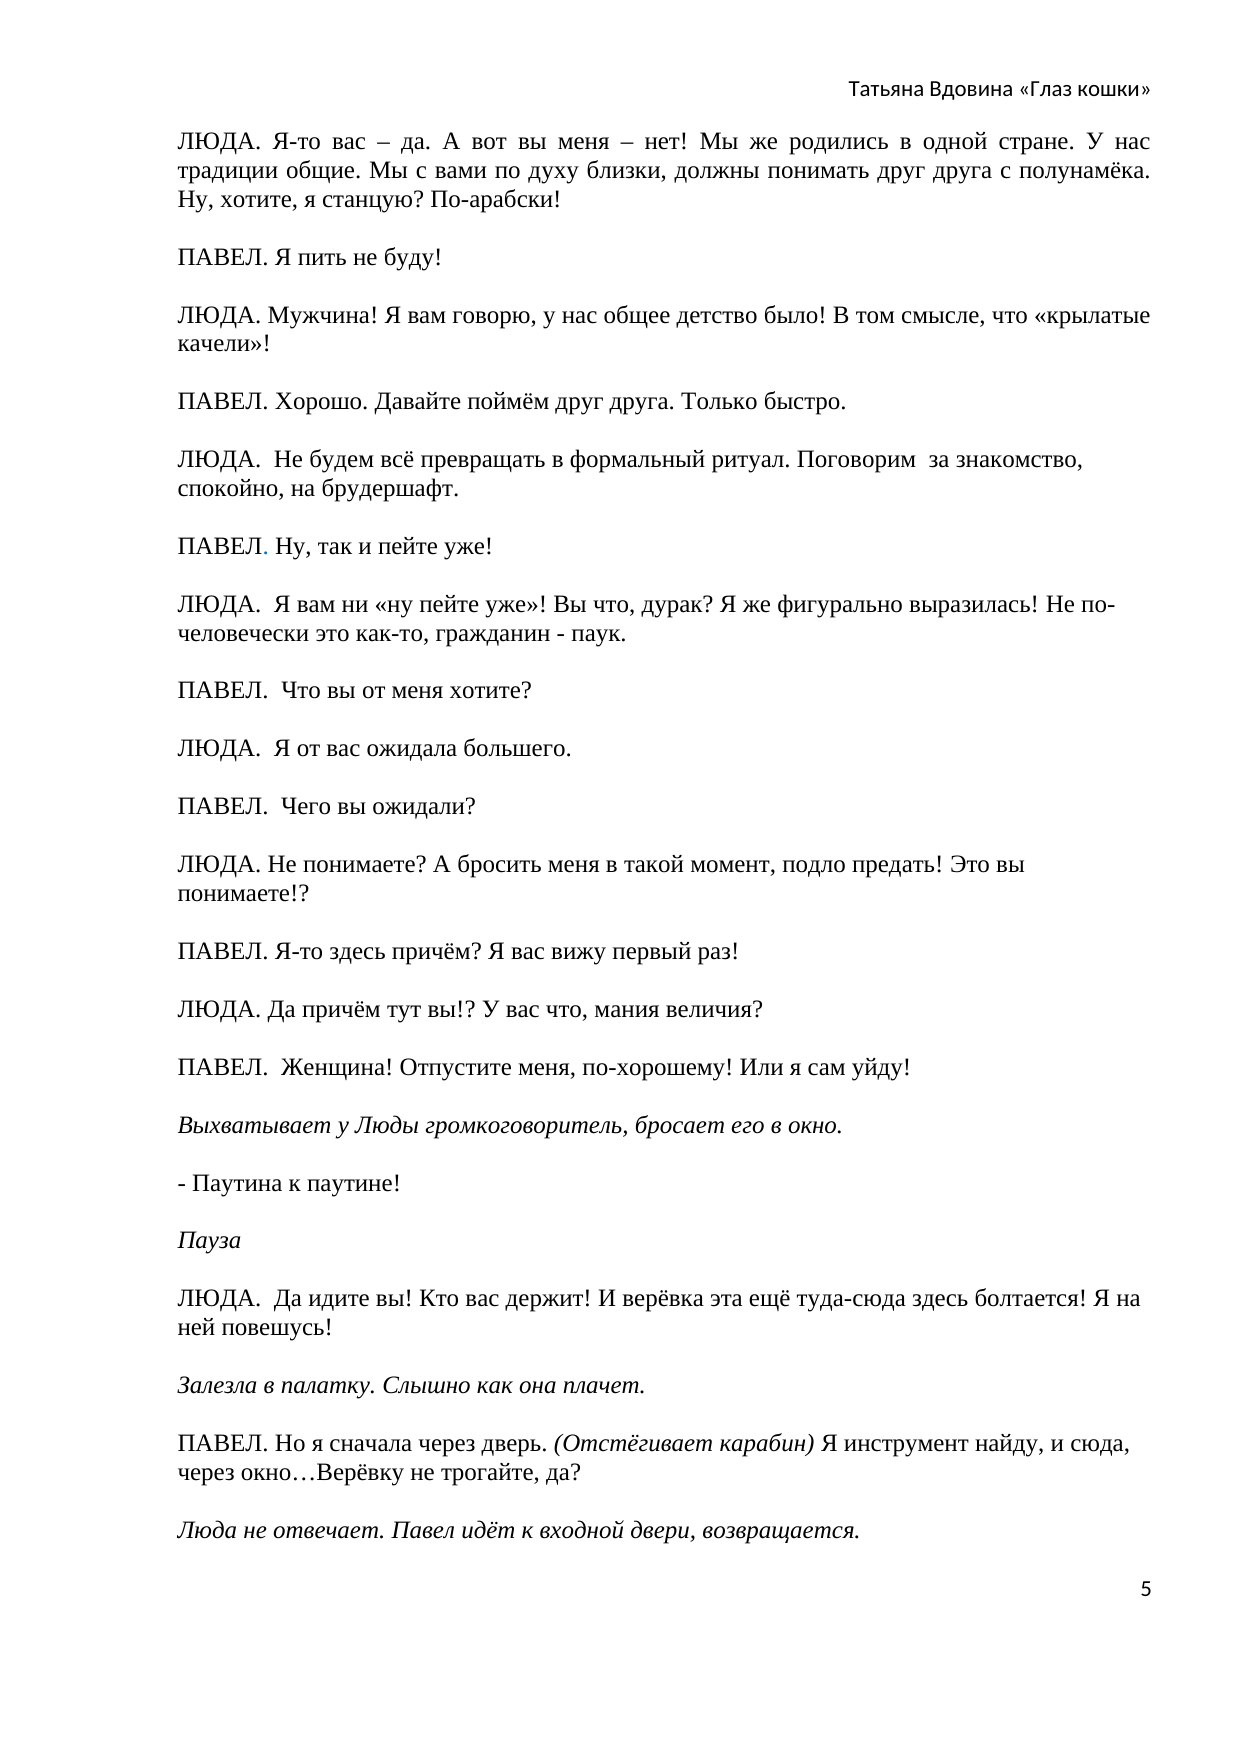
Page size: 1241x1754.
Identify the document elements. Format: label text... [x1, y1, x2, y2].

text ЛЮДА. Я-то вас – да. А вот вы меня – нет! Мы же родились в одной стране. У нас традиции общие. Мы с вами по духу близки, должны понимать друг друга с полунамёка. Ну, хотите, я станцую? По-арабски! [177, 126, 1152, 213]
text Пауза [177, 1226, 1152, 1254]
text ПАВЕЛ. Женщина! Отпустите меня, по-хорошему! Или я сам уйду! [177, 1052, 1152, 1081]
text ЛЮДА. Да причём тут вы!? У вас что, мания величия? [177, 994, 1152, 1023]
text ПАВЕЛ. Но я сначала через дверь. (Отстёгивает карабин) Я инструмент найду, и сюда, через окно…Верёвку не трогайте, да? [177, 1428, 1152, 1486]
text ПАВЕЛ. Чего вы ожидали? [177, 791, 1152, 820]
text ЛЮДА. Да идите вы! Кто вас держит! И верёвка эта ещё туда-сюда здесь болтается! Я на ней повешусь! [177, 1283, 1152, 1341]
text ЛЮДА. Не понимаете? А бросить меня в такой момент, подло предать! Это вы понимаете!? [177, 849, 1152, 907]
text ЛЮДА. Я от вас ожидала большего. [177, 733, 1152, 762]
text ЛЮДА. Не будем всё превращать в формальный ритуал. Поговорим за знакомство, спокойно, на брудершафт. [177, 444, 1152, 502]
text - Паутина к паутине! [177, 1168, 1152, 1196]
text ПАВЕЛ. Хорошо. Давайте поймём друг друга. Только быстро. [177, 386, 1152, 415]
text ПАВЕЛ. Что вы от меня хотите? [177, 676, 1152, 704]
text ПАВЕЛ. Ну, так и пейте уже! [177, 531, 1152, 560]
text ЛЮДА. Мужчина! Я вам говорю, у нас общее детство было! В том смысле, что «крылатые качели»! [177, 300, 1152, 357]
text Залезла в палатку. Слышно как она плачет. [177, 1370, 1152, 1399]
text ПАВЕЛ. Я пить не буду! [177, 242, 1152, 271]
text ПАВЕЛ. Я-то здесь причём? Я вас вижу первый раз! [177, 936, 1152, 965]
text Люда не отвечает. Павел идёт к входной двери, возвращается. [177, 1515, 1152, 1543]
text ЛЮДА. Я вам ни «ну пейте уже»! Вы что, дурак? Я же фигурально выразилась! Не по-человечески это как-то, гражданин - паук. [177, 589, 1152, 646]
text Выхватывает у Люды громкоговоритель, бросает его в окно. [177, 1110, 1152, 1138]
